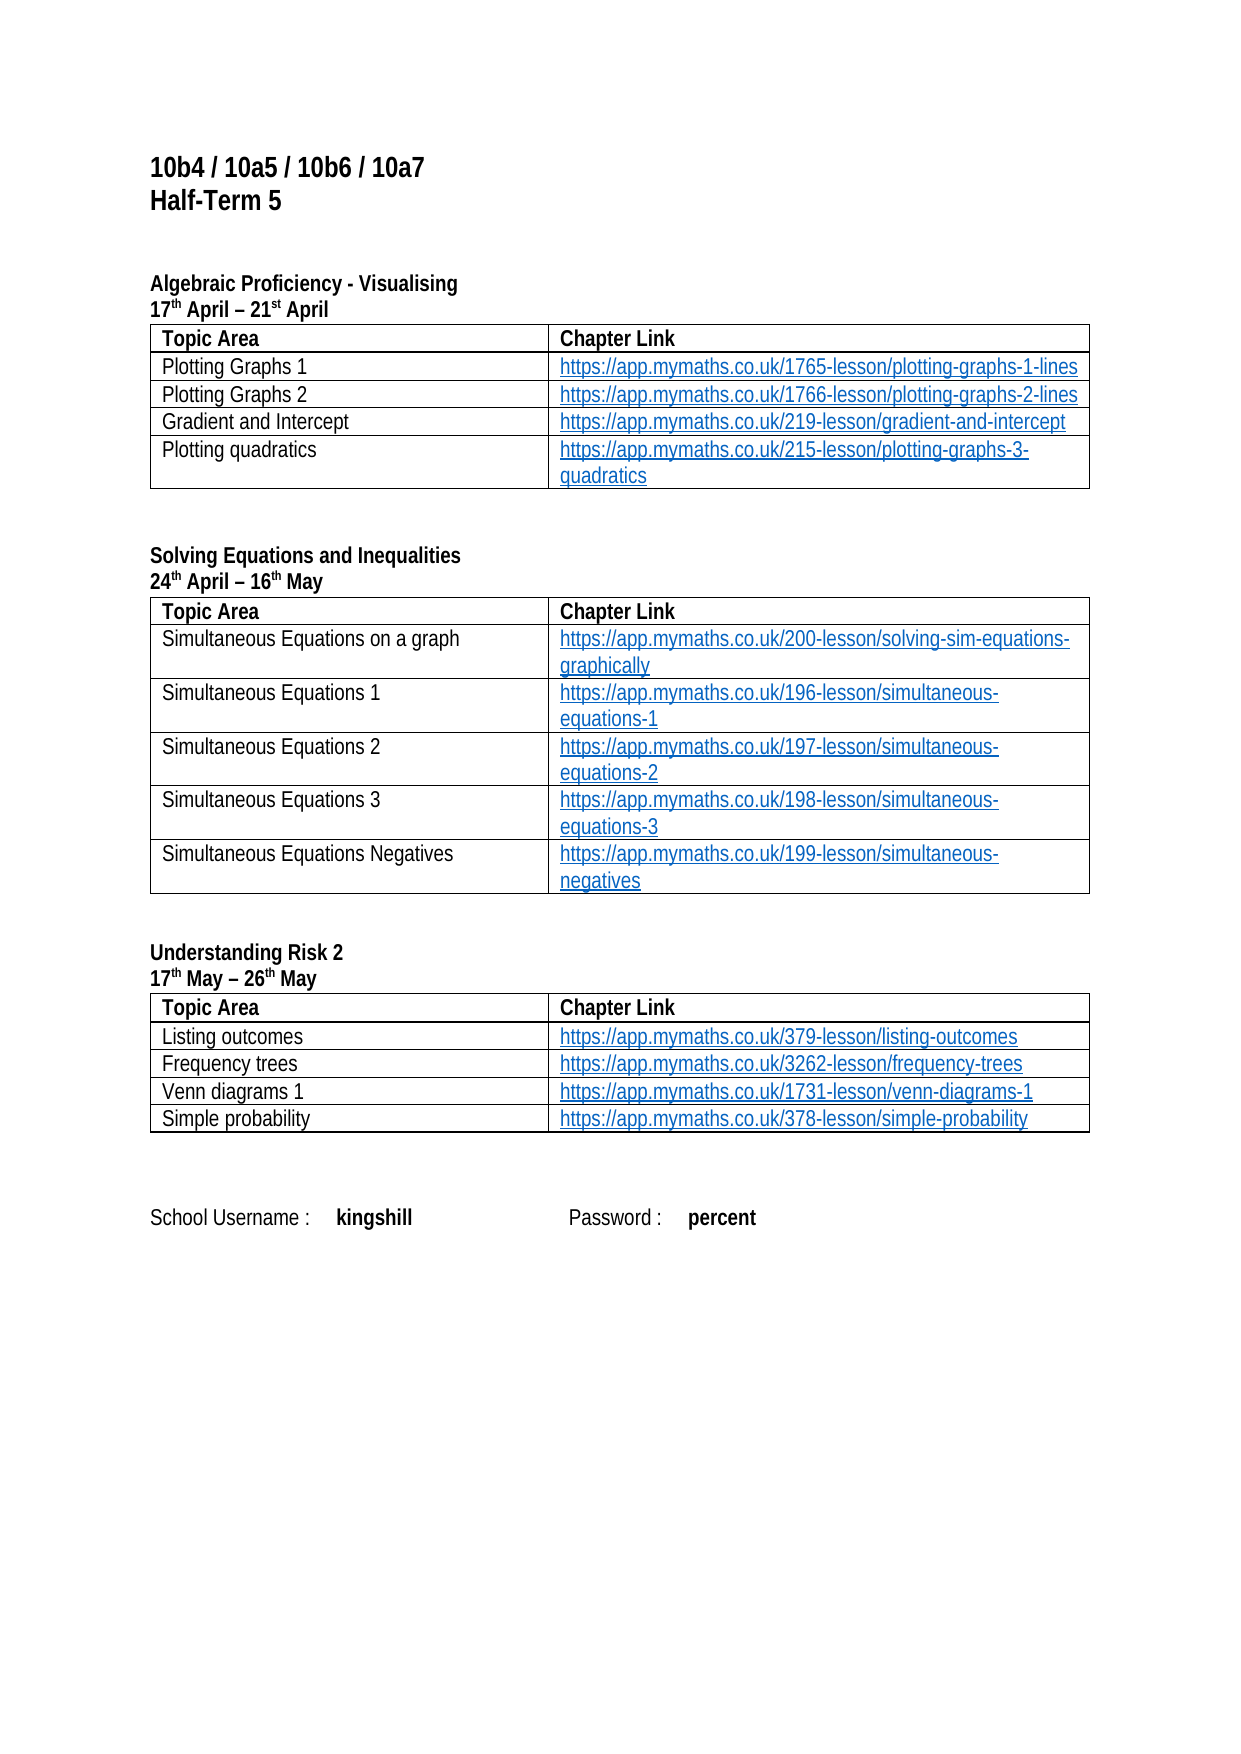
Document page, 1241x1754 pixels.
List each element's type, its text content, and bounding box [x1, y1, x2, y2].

table_cell Plotting quadratics [151, 436, 548, 488]
table_cell Simple probability [151, 1105, 548, 1131]
table_cell https://app.mymaths.co.uk/215-lesson/plotting-graphs-3-quadratics [549, 436, 1089, 488]
table_cell Frequency trees [151, 1050, 548, 1077]
table_cell Gradient and Intercept [151, 408, 548, 434]
table_cell https://app.mymaths.co.uk/197-lesson/simultaneous-equations-2 [549, 733, 1089, 785]
table_cell https://app.mymaths.co.uk/378-lesson/simple-probability [549, 1105, 1089, 1131]
table_cell https://app.mymaths.co.uk/1731-lesson/venn-diagrams-1 [549, 1078, 1089, 1104]
table_cell Plotting Graphs 2 [151, 381, 548, 407]
table_header Topic Area [151, 994, 548, 1021]
table_cell https://app.mymaths.co.uk/3262-lesson/frequency-trees [549, 1050, 1089, 1077]
table_cell Simultaneous Equations 3 [151, 786, 548, 839]
text 17th May – 26th May [150, 965, 1090, 992]
table_cell Simultaneous Equations Negatives [151, 840, 548, 893]
table_header Topic Area [151, 325, 548, 351]
text Understanding Risk 2 [150, 939, 1090, 965]
text 17th April – 21st April [150, 296, 1090, 322]
text 10b4 / 10a5 / 10b6 / 10a7 [150, 150, 1090, 183]
table_cell Simultaneous Equations 2 [151, 733, 548, 785]
table_cell https://app.mymaths.co.uk/199-lesson/simultaneous-negatives [549, 840, 1089, 893]
text 24th April – 16th May [150, 568, 1090, 595]
table_header https://app.mymaths.co.uk/379-lesson/listing-outcomes [549, 1023, 1089, 1049]
table_cell Simultaneous Equations 1 [151, 679, 548, 732]
table_header Chapter Link [549, 598, 1089, 624]
text Solving Equations and Inequalities [150, 542, 1090, 568]
table_cell https://app.mymaths.co.uk/198-lesson/simultaneous-equations-3 [549, 786, 1089, 839]
table_cell Venn diagrams 1 [151, 1078, 548, 1104]
table_header https://app.mymaths.co.uk/1765-lesson/plotting-graphs-1-lines [549, 353, 1089, 380]
table_cell Simultaneous Equations on a graph [151, 625, 548, 678]
table_header Chapter Link [549, 325, 1089, 351]
table_cell https://app.mymaths.co.uk/219-lesson/gradient-and-intercept [549, 408, 1089, 434]
table_header Plotting Graphs 1 [151, 353, 548, 380]
table_header Topic Area [151, 598, 548, 624]
table_cell https://app.mymaths.co.uk/200-lesson/solving-sim-equations-graphically [549, 625, 1089, 678]
table_header Chapter Link [549, 994, 1089, 1021]
text School Username : kingshill Password : percent [150, 1204, 1090, 1230]
table_cell https://app.mymaths.co.uk/196-lesson/simultaneous-equations-1 [549, 679, 1089, 732]
text Half-Term 5 [150, 183, 1090, 217]
table_cell https://app.mymaths.co.uk/1766-lesson/plotting-graphs-2-lines [549, 381, 1089, 407]
table_header Listing outcomes [151, 1023, 548, 1049]
text Algebraic Proficiency - Visualising [150, 269, 1090, 296]
